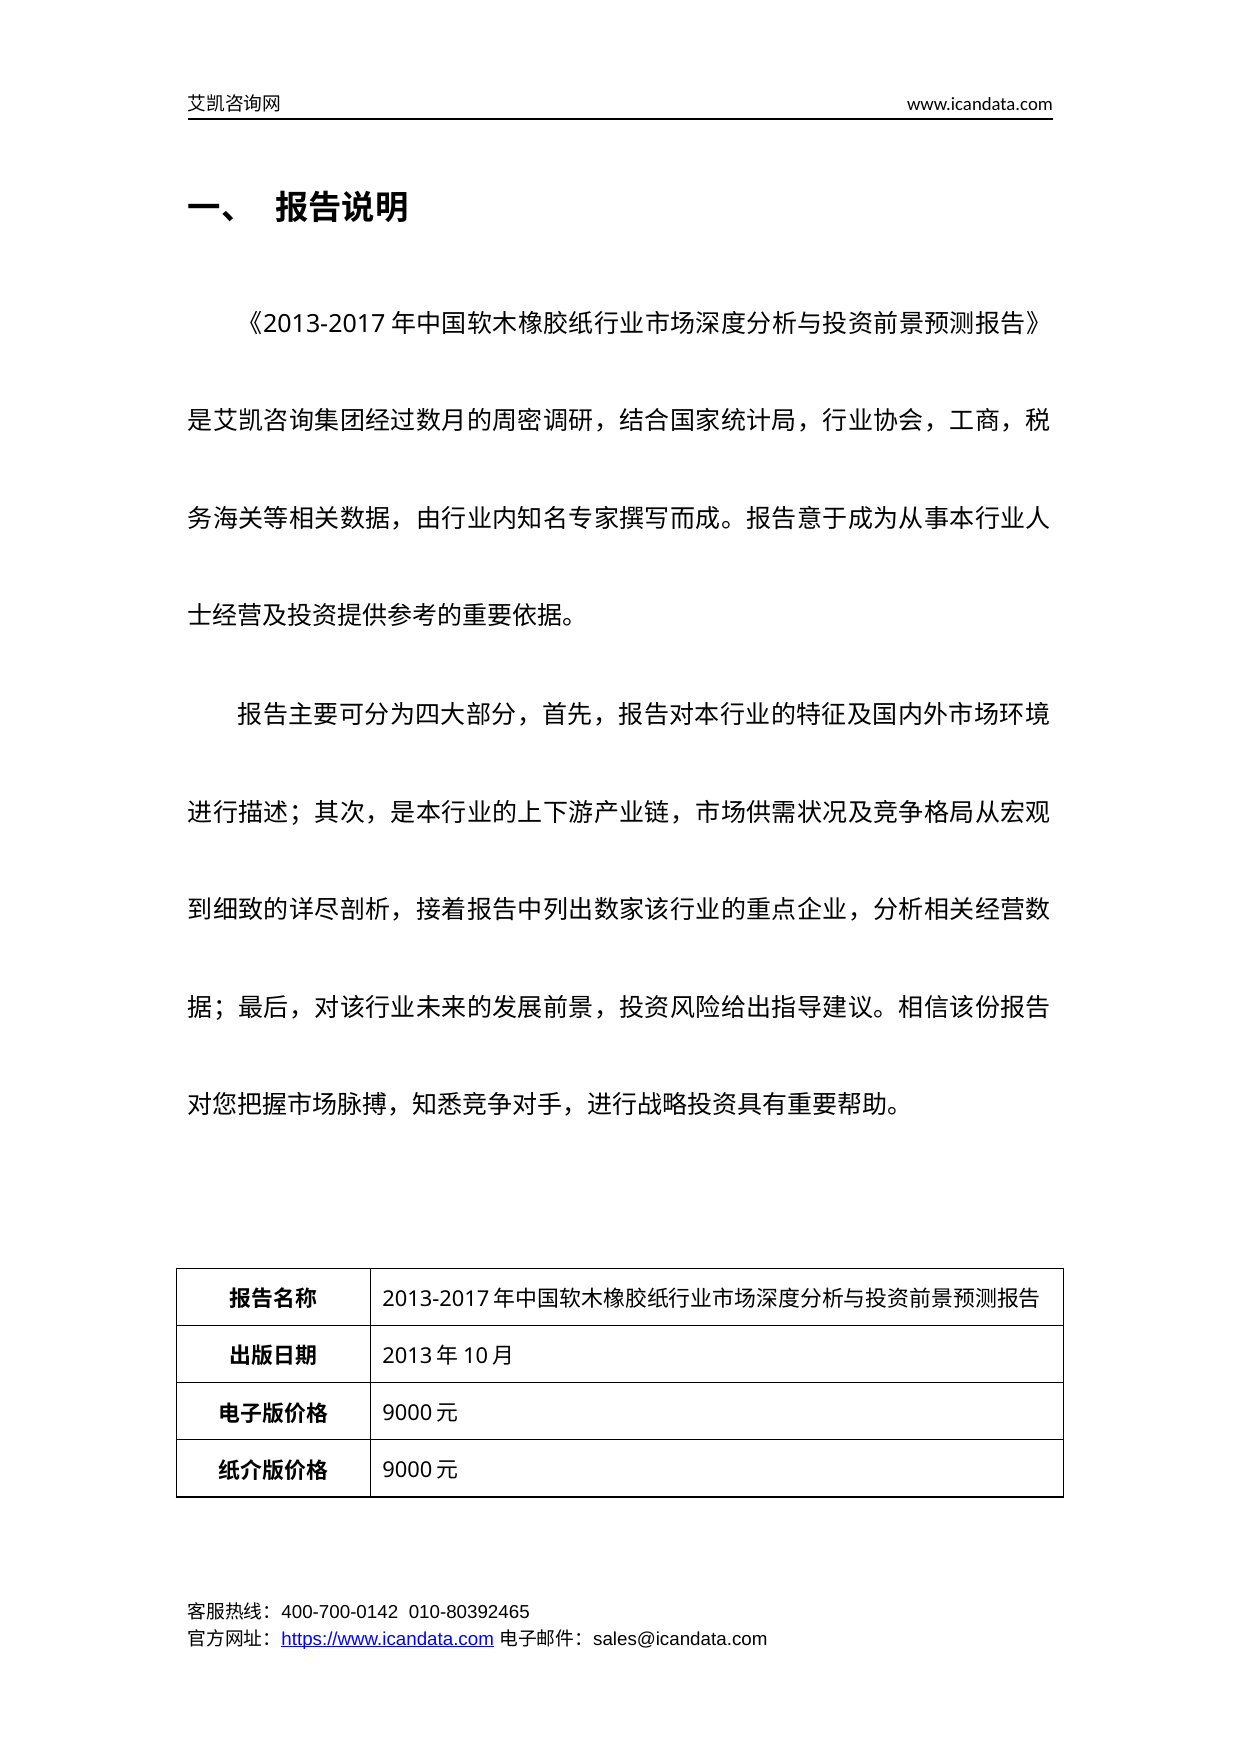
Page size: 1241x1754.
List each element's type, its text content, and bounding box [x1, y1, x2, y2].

table_cell 9000元 [371, 1440, 1063, 1496]
table_cell 9000元 [371, 1383, 1063, 1439]
table_header 报告名称 [177, 1269, 370, 1325]
text 《2013-2017年中国软木橡胶纸行业市场深度分析与投资前景预测报告》是艾凯咨询集团经过数月的周密调研，结合国家统计局，行业协会，工商，税务海关等相关数据，由行业内知名专家撰写而成。报告意于成为从事本行业人士经营及投资提供参考的重要依据。 [187, 289, 1053, 646]
subtitle 报告说明 [187, 172, 1053, 237]
table_header 2013-2017年中国软木橡胶纸行业市场深度分析与投资前景预测报告 [371, 1269, 1063, 1325]
text 报告主要可分为四大部分，首先，报告对本行业的特征及国内外市场环境进行描述；其次，是本行业的上下游产业链，市场供需状况及竞争格局从宏观到细致的详尽剖析，接着报告中列出数家该行业的重点企业，分析相关经营数据；最后，对该行业未来的发展前景，投资风险给出指导建议。相信该份报告对您把握市场脉搏，知悉竞争对手，进行战略投资具有重要帮助。 [187, 681, 1053, 1136]
table_cell 电子版价格 [177, 1383, 370, 1439]
table_cell 2013年10月 [371, 1326, 1063, 1382]
table_cell 出版日期 [177, 1326, 370, 1382]
table_cell 纸介版价格 [177, 1440, 370, 1496]
